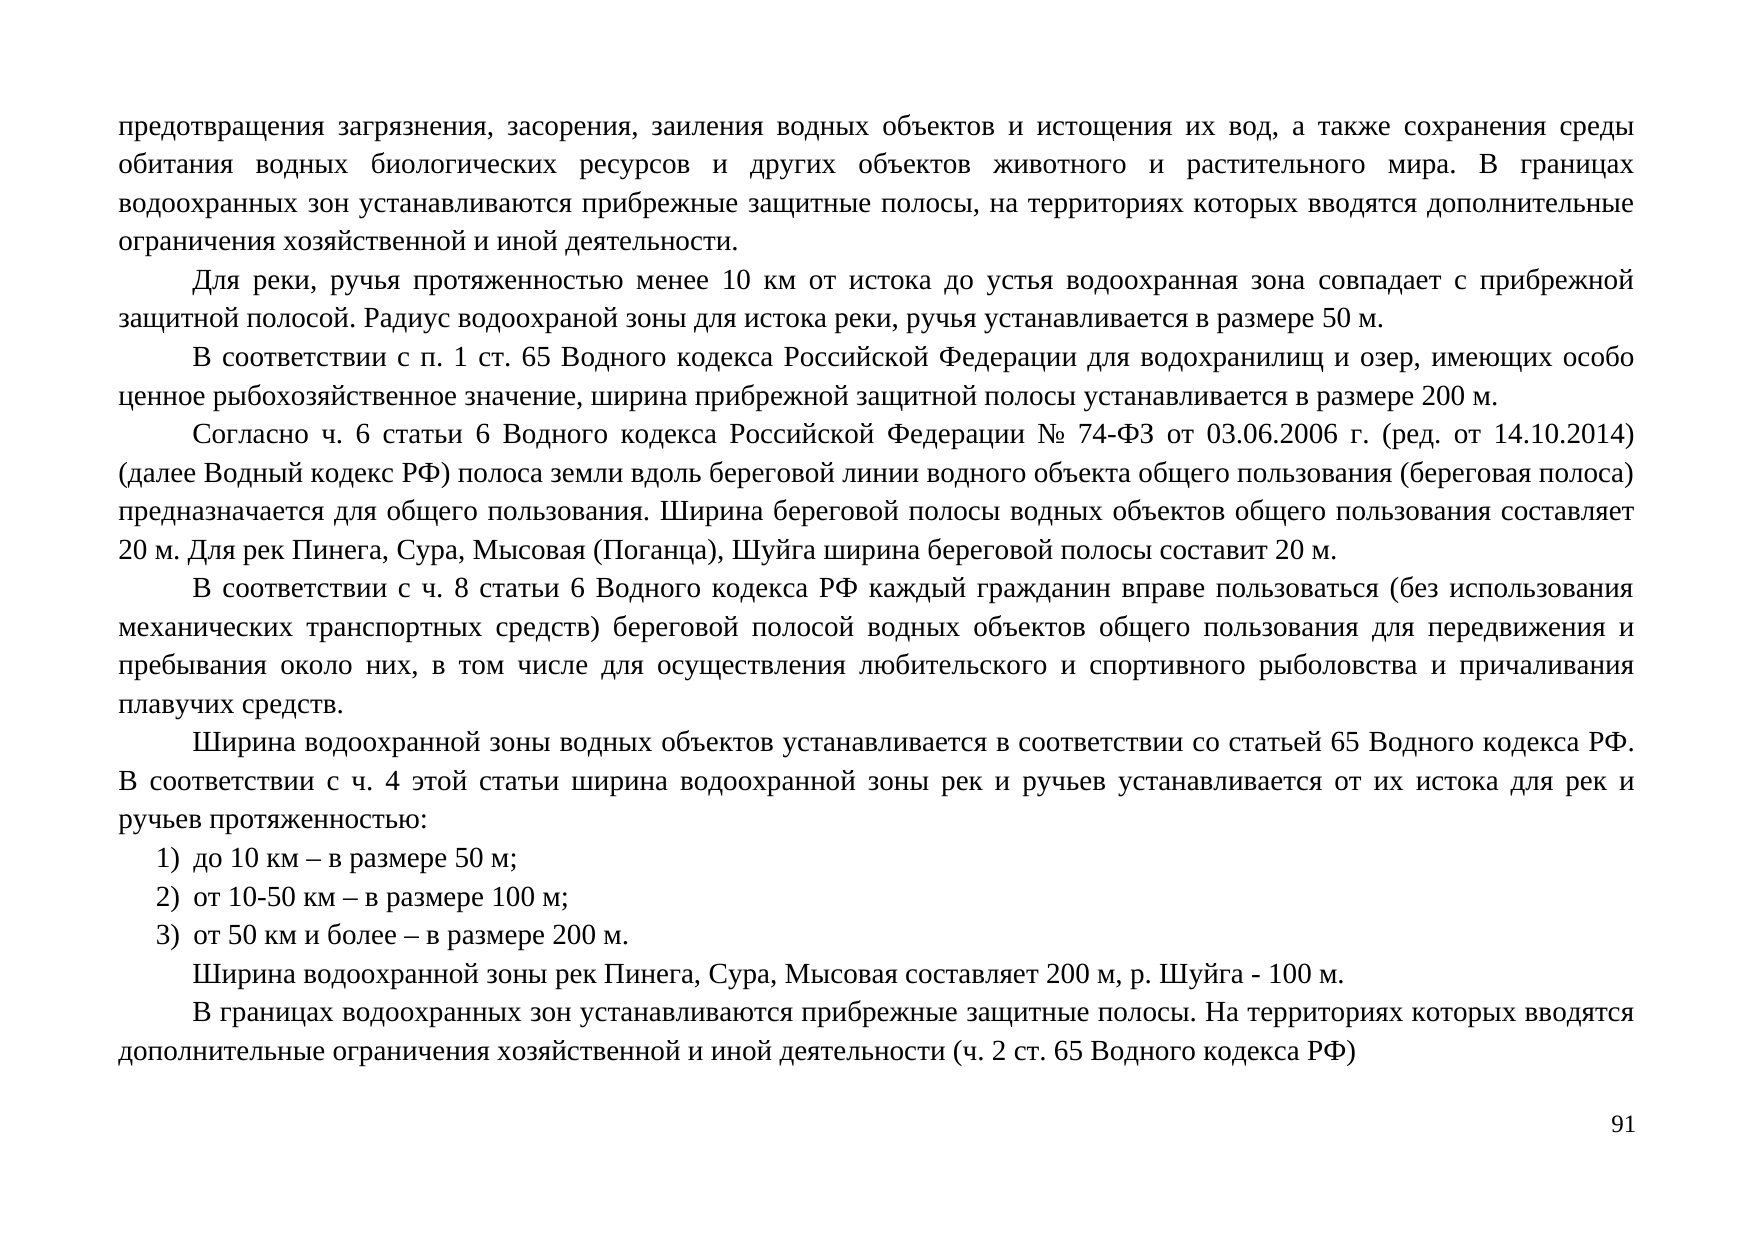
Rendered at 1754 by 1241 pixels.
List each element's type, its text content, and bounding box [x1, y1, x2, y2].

title Согласно ч. 6 статьи 6 Водного кодекса Российской Федерации № 74-ФЗ от 03.06.2006 г. (ред. от 14.10.2014) (далее Водный кодекс РФ) полоса земли вдоль береговой линии водного объекта общего пользования (береговая полоса) предназначается для общего пользования. Ширина береговой полосы водных объектов общего пользования составляет 20 м. Для рек Пинега, Сура, Мысовая (Поганца), Шуйга ширина береговой полосы составит 20 м. [118, 416, 1636, 565]
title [118, 108, 1636, 257]
title В границах водоохранных зон устанавливаются прибрежные защитные полосы. На территориях которых вводятся дополнительные ограничения хозяйственной и иной деятельности (ч. 2 ст. 65 Водного кодекса РФ) [118, 994, 1636, 1066]
title Ширина водоохранной зоны водных объектов устанавливается в соответствии со статьей 65 Водного кодекса РФ. В соответствии с ч. 4 этой статьи ширина водоохранной зоны рек и ручьев устанавливается от их истока для рек и ручьев протяженностью: [118, 724, 1636, 835]
title от 50 км и более – в размере 200 м. [156, 917, 1636, 951]
title от 10-50 км – в размере 100 м; [156, 879, 1636, 912]
title В соответствии с ч. 8 статьи 6 Водного кодекса РФ каждый гражданин вправе пользоваться (без использования механических транспортных средств) береговой полосой водных объектов общего пользования для передвижения и пребывания около них, в том числе для осуществления любительского и спортивного рыболовства и причаливания плавучих средств. [118, 570, 1636, 719]
title до 10 км – в размере 50 м; [156, 840, 1636, 874]
title В соответствии с п. 1 ст. 65 Водного кодекса Российской Федерации для водохранилищ и озер, имеющих особо ценное рыбохозяйственное значение, ширина прибрежной защитной полосы устанавливается в размере . [118, 339, 1636, 411]
title Ширина водоохранной зоны рек Пинега, Сура, Мысовая составляет 200 м, р. Шуйга - 100 м. [118, 956, 1636, 989]
title Для реки, ручья протяженностью менее от истока до устья водоохранная зона совпадает с прибрежной защитной полосой. Радиус водоохраной зоны для истока реки, ручья устанавливается в размере . [118, 262, 1636, 334]
